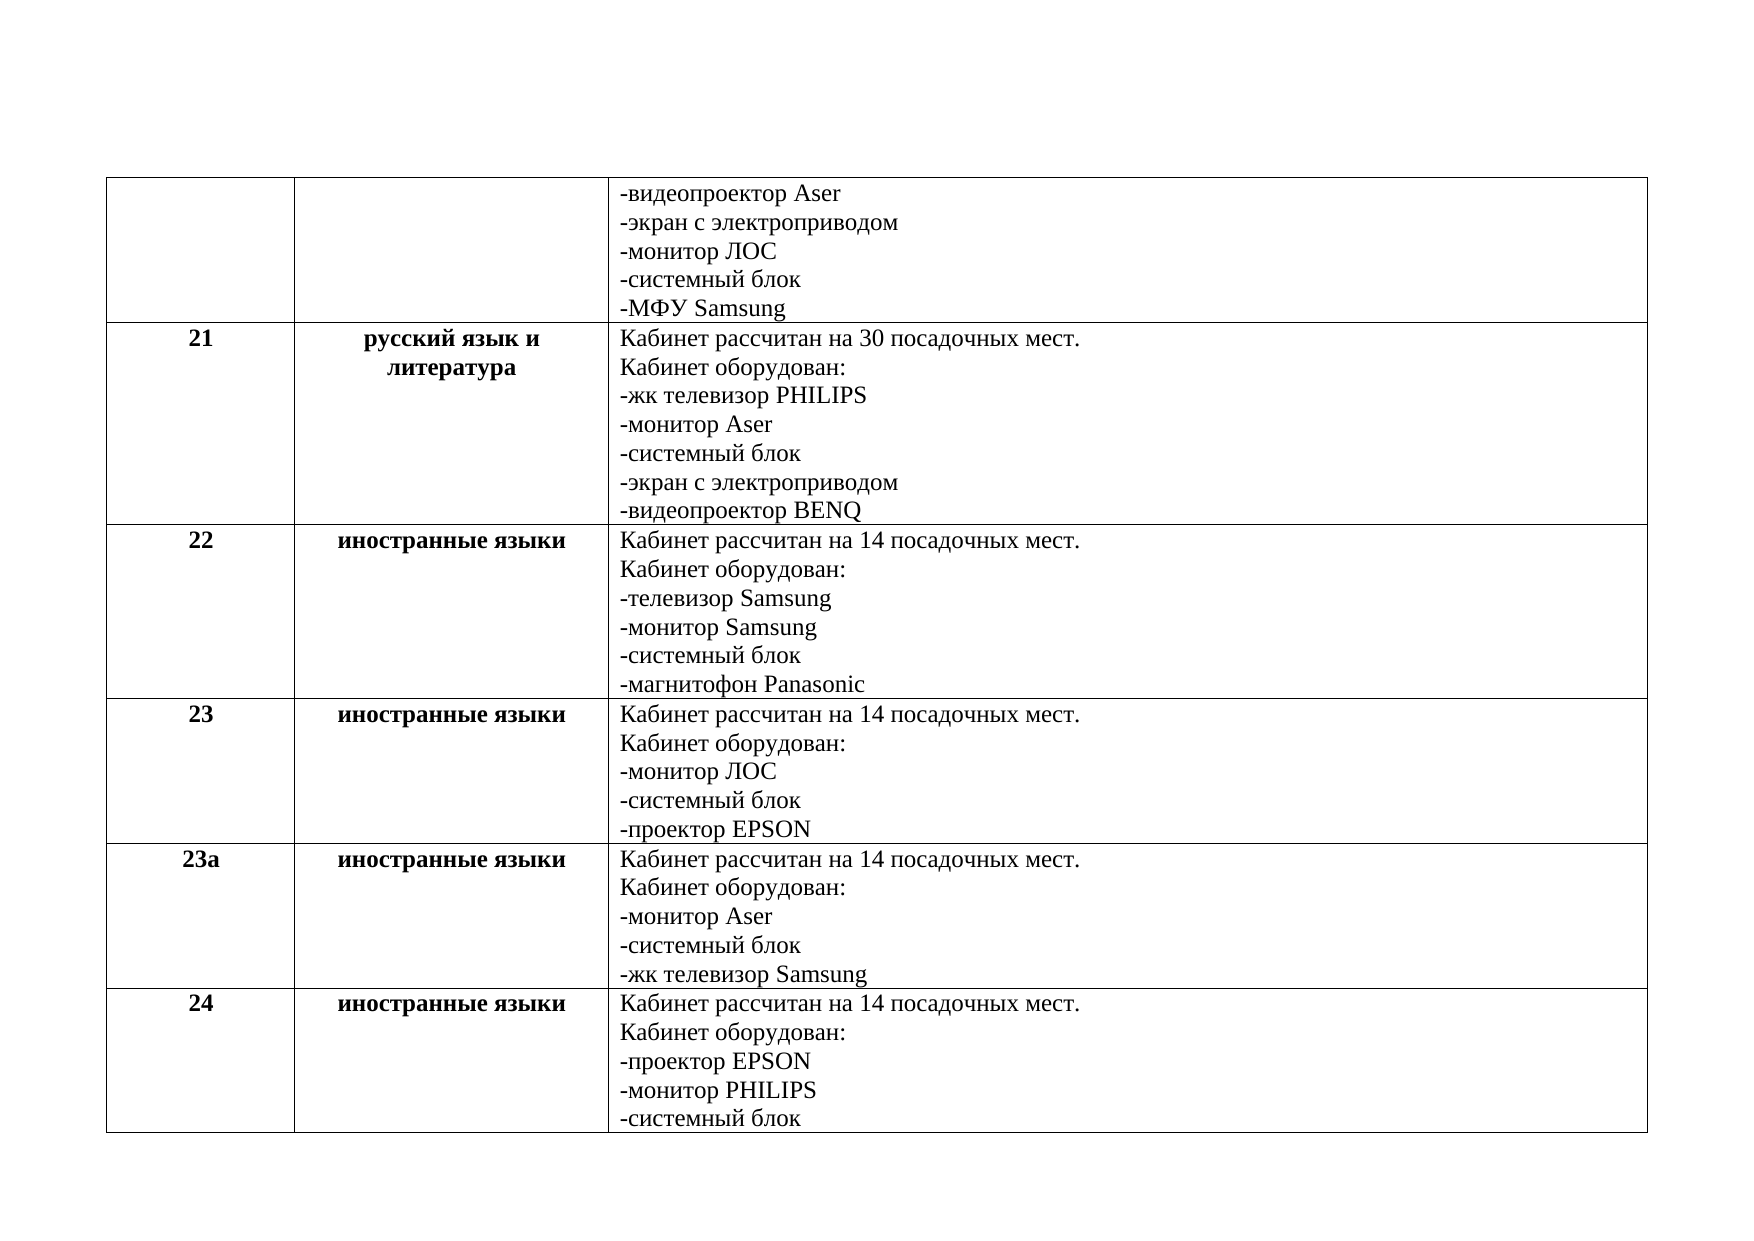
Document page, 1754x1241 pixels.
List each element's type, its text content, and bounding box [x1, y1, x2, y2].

table_cell иностранные языки [295, 989, 608, 1132]
table_cell Кабинет рассчитан на 14 посадочных мест. Кабинет оборудован: -монитор Aser -системный блок -жк телевизор Samsung [609, 844, 1647, 987]
table_cell Кабинет рассчитан на 14 посадочных мест. Кабинет оборудован: -проектор EPSON -монитор PHILIPS -системный блок [609, 989, 1647, 1132]
table_cell 20 [107, 178, 294, 322]
table_cell иностранные языки [295, 699, 608, 843]
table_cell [609, 178, 1647, 322]
table_cell русский язык и литература [295, 323, 608, 524]
table_cell 24 [107, 989, 294, 1132]
table_cell Кабинет рассчитан на 14 посадочных мест. Кабинет оборудован: -телевизор Samsung -монитор Samsung -системный блок -магнитофон Panasonic [609, 525, 1647, 698]
table_cell Кабинет рассчитан на 30 посадочных мест. Кабинет оборудован: -жк телевизор PHILIPS -монитор Aser -системный блок -экран с электроприводом -видеопроектор BENQ [609, 323, 1647, 524]
table_cell иностранные языки [295, 525, 608, 698]
table_cell 21 [107, 323, 294, 524]
table_cell иностранные языки [295, 844, 608, 987]
table_cell 23а [107, 844, 294, 987]
table_cell Кабинет рассчитан на 14 посадочных мест. Кабинет оборудован: -монитор ЛОС -системный блок -проектор EPSON [609, 699, 1647, 843]
table_cell 23 [107, 699, 294, 843]
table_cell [295, 178, 608, 322]
table_cell 22 [107, 525, 294, 698]
